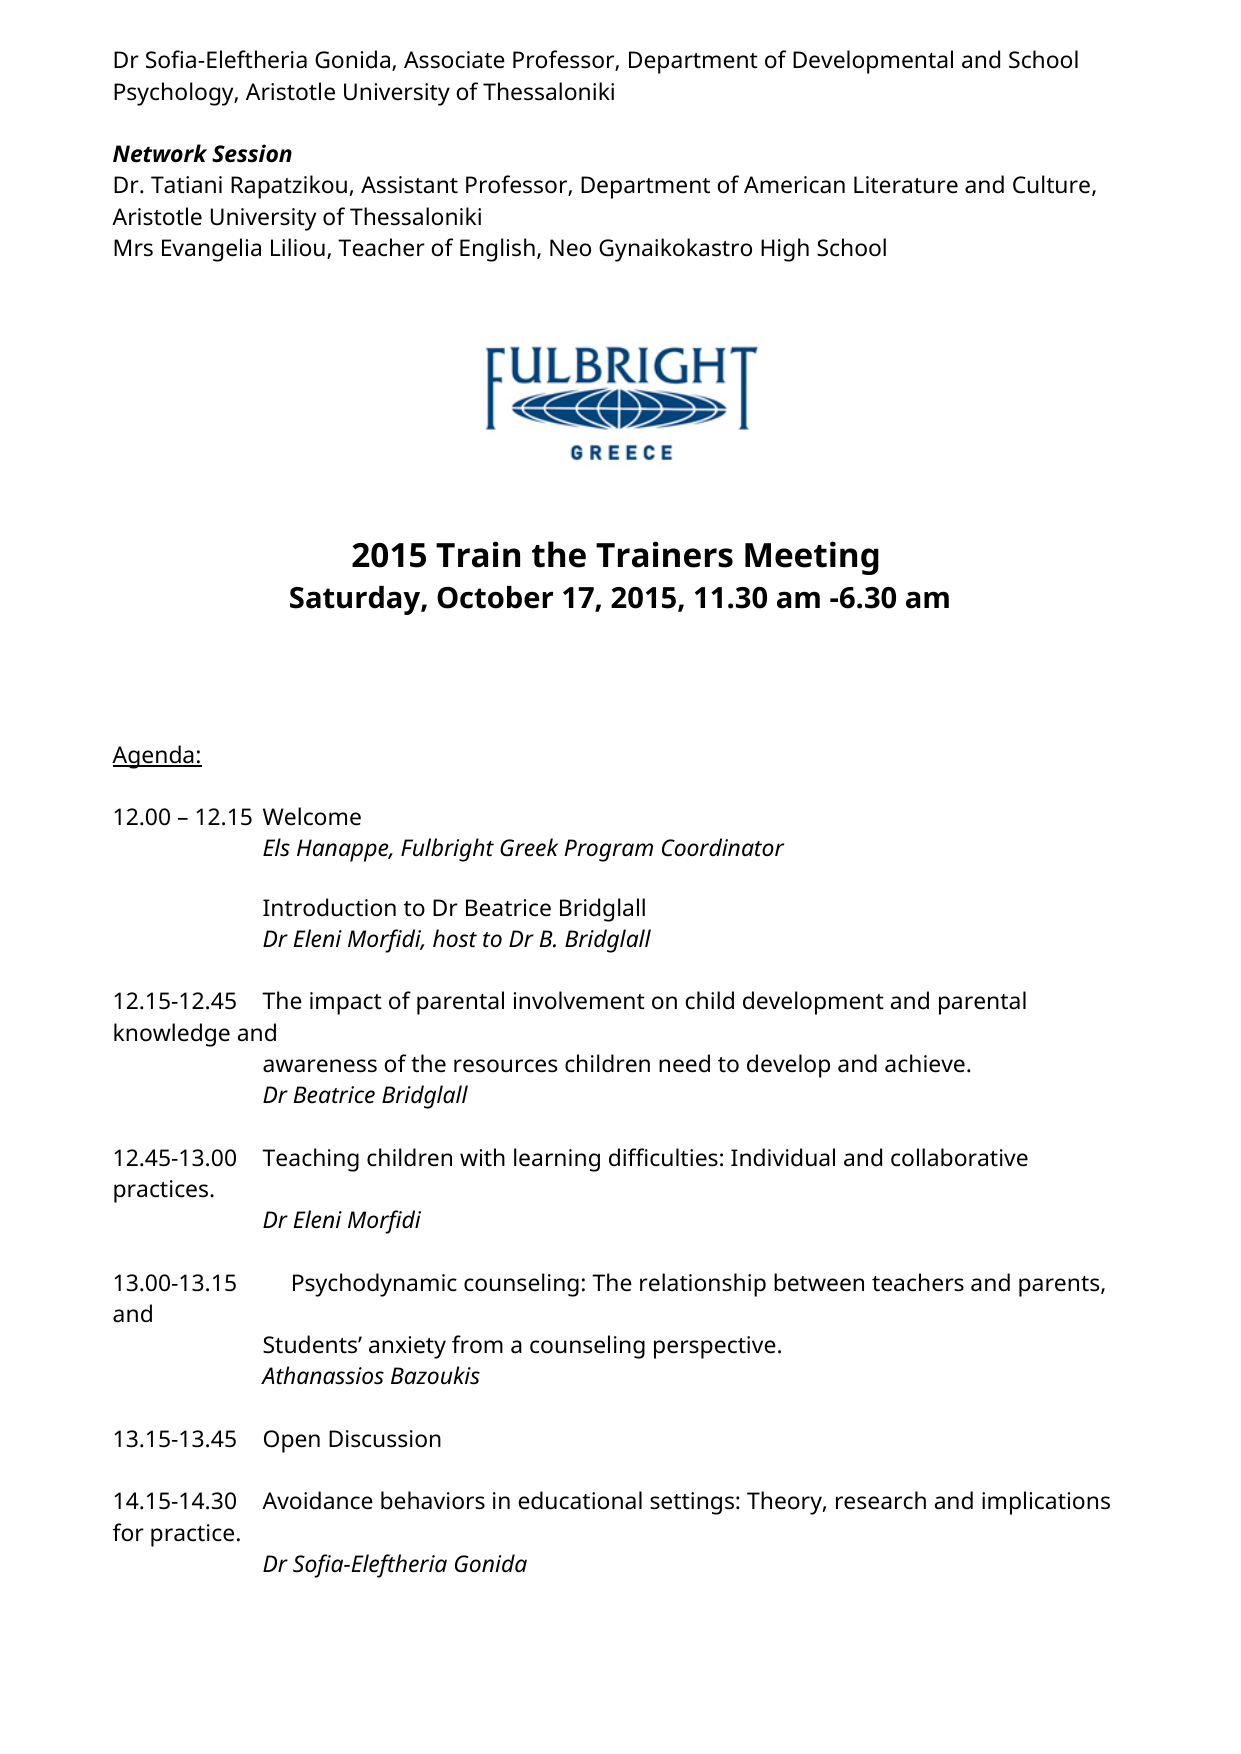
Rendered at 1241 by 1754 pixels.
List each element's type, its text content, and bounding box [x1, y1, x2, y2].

text Dr Eleni Morfidi, host to Dr B. Bridglall 12.15-12.45 The impact of parental involvement on child development and parental knowledge and awareness of the resources children need to develop and achieve. [112, 923, 1128, 1079]
text Dr Beatrice Bridglall [112, 1079, 1128, 1110]
text 12.45-13.00 Teaching children with learning difficulties: Individual and collaborative practices. Dr Eleni Morfidi [112, 1142, 1128, 1235]
text 12.00 – 12.15 Welcome Els Hanappe, Fulbright Greek Program Coordinator [112, 801, 1128, 892]
text Network Session Dr. Tatiani Rapatzikou, Assistant Professor, Department of American Literature and Culture, Aristotle University of Thessaloniki [112, 138, 1128, 232]
text 2015 Train the Trainers Meeting Saturday, October 17, 2015, 11.30 am -6.30 am [112, 532, 1128, 617]
text Mrs Evangelia Liliou, Teacher of English, Neo Gynaikokastro High School [112, 232, 1128, 263]
text 13.15-13.45 Open Discussion [112, 1423, 1128, 1454]
text Agenda: [112, 738, 1128, 770]
text 13.00-13.15 Psychodynamic counseling: The relationship between teachers and parents, and Students’ anxiety from a counseling perspective. Athanassios Bazoukis [112, 1267, 1128, 1392]
text 14.15-14.30 Avoidance behaviors in educational settings: Theory, research and implications for practice. [112, 1485, 1128, 1548]
list Dr Sofia-Eleftheria Gonida [187, 1548, 1128, 1579]
text Introduction to Dr Beatrice Bridglall [112, 892, 1128, 923]
text Dr Sofia-Eleftheria Gonida, Associate Professor, Department of Developmental and School Psychology, Aristotle University of Thessaloniki [112, 44, 1128, 107]
picture [434, 322, 807, 481]
